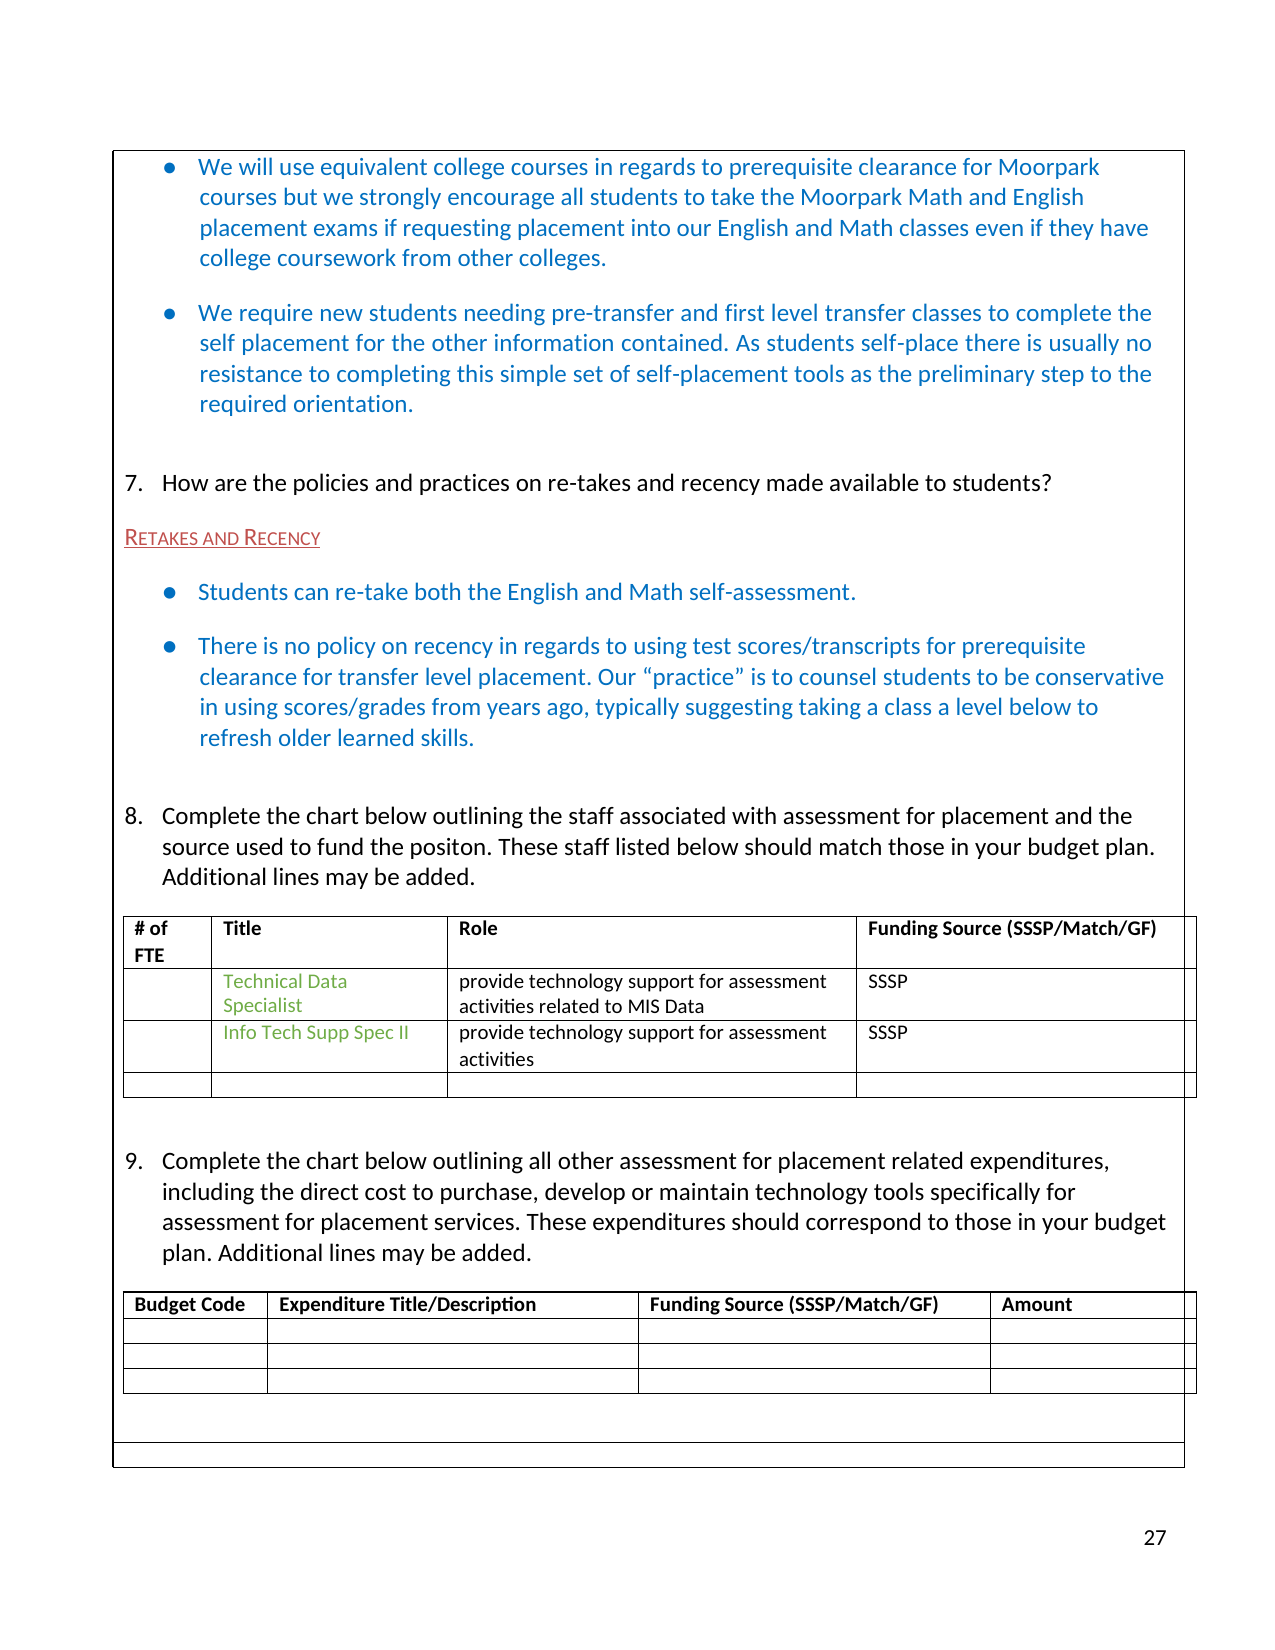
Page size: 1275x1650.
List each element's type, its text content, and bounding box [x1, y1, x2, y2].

table_cell [268, 1344, 638, 1368]
table_header Title [212, 917, 447, 968]
table_cell [124, 1021, 211, 1072]
table_cell SSSP [857, 969, 1196, 1019]
text 8. Complete the chart below outlining the staff associated with assessment for placement and the source used to fund the positon. These staff listed below should match those in your budget plan. Additional lines may be added. [124, 800, 1159, 892]
table_cell [268, 1319, 638, 1343]
table_header Expenditure Title/Description [268, 1293, 638, 1318]
table_cell [124, 1344, 267, 1368]
table_cell [857, 1073, 1196, 1097]
table_cell SSSP [857, 1021, 1196, 1072]
table_header Amount [991, 1293, 1196, 1318]
table_cell [639, 1344, 990, 1368]
text 7. How are the policies and practices on re-takes and recency made available to students? RETAKES AND RECENCY [124, 443, 1057, 552]
text ● There is no policy on recency in regards to using test scores/transcripts for prerequisite clearance for transfer level placement. Our “practice” is to counsel students to be conservative in using scores/grades from years ago, typically suggesting taking a class a level below to refresh older learned skills. [162, 630, 1168, 752]
table_cell [124, 1319, 267, 1343]
table_header Funding Source (SSSP/Match/GF) [639, 1293, 990, 1318]
table_header Budget Code [124, 1293, 267, 1318]
text ● Students can re-take both the English and Math self-assessment. [162, 576, 1187, 606]
table_cell [124, 1073, 211, 1097]
table_cell [448, 1073, 856, 1097]
table_cell [639, 1369, 990, 1393]
table_cell [991, 1369, 1196, 1393]
table_header Funding Source (SSSP/Match/GF) [857, 917, 1196, 968]
table_cell [212, 1073, 447, 1097]
table_cell Technical Data Specialist [212, 969, 447, 1019]
text ● We require new students needing pre-transfer and first level transfer classes to complete the self placement for the other information contained. As students self-place there is usually no resistance to completing this simple set of self-placement tools as the preliminary step to the required orientation. [162, 297, 1152, 419]
text ● We will use equivalent college courses in regards to prerequisite clearance for Moorpark courses but we strongly encourage all students to take the Moorpark Math and English placement exams if requesting placement into our English and Math classes even if they have college coursework from other colleges. [162, 151, 1154, 273]
table_cell [639, 1319, 990, 1343]
table_cell [991, 1319, 1196, 1343]
table_cell [124, 1369, 267, 1393]
table_cell provide technology support for assessment activities [448, 1021, 856, 1072]
table_header # of FTE [124, 917, 211, 968]
table_cell provide technology support for assessment activities related to MIS Data [448, 969, 856, 1019]
text 9. Complete the chart below outlining all other assessment for placement related expenditures, including the direct cost to purchase, develop or maintain technology tools specifically for assessment for placement services. These expenditures should correspond to those in your budget plan. Additional lines may be added. [124, 1145, 1170, 1267]
table_cell [991, 1344, 1196, 1368]
table_header Role [448, 917, 856, 968]
table_cell [268, 1369, 638, 1393]
table_cell [124, 969, 211, 1019]
table_cell Info Tech Supp Spec II [212, 1021, 447, 1072]
